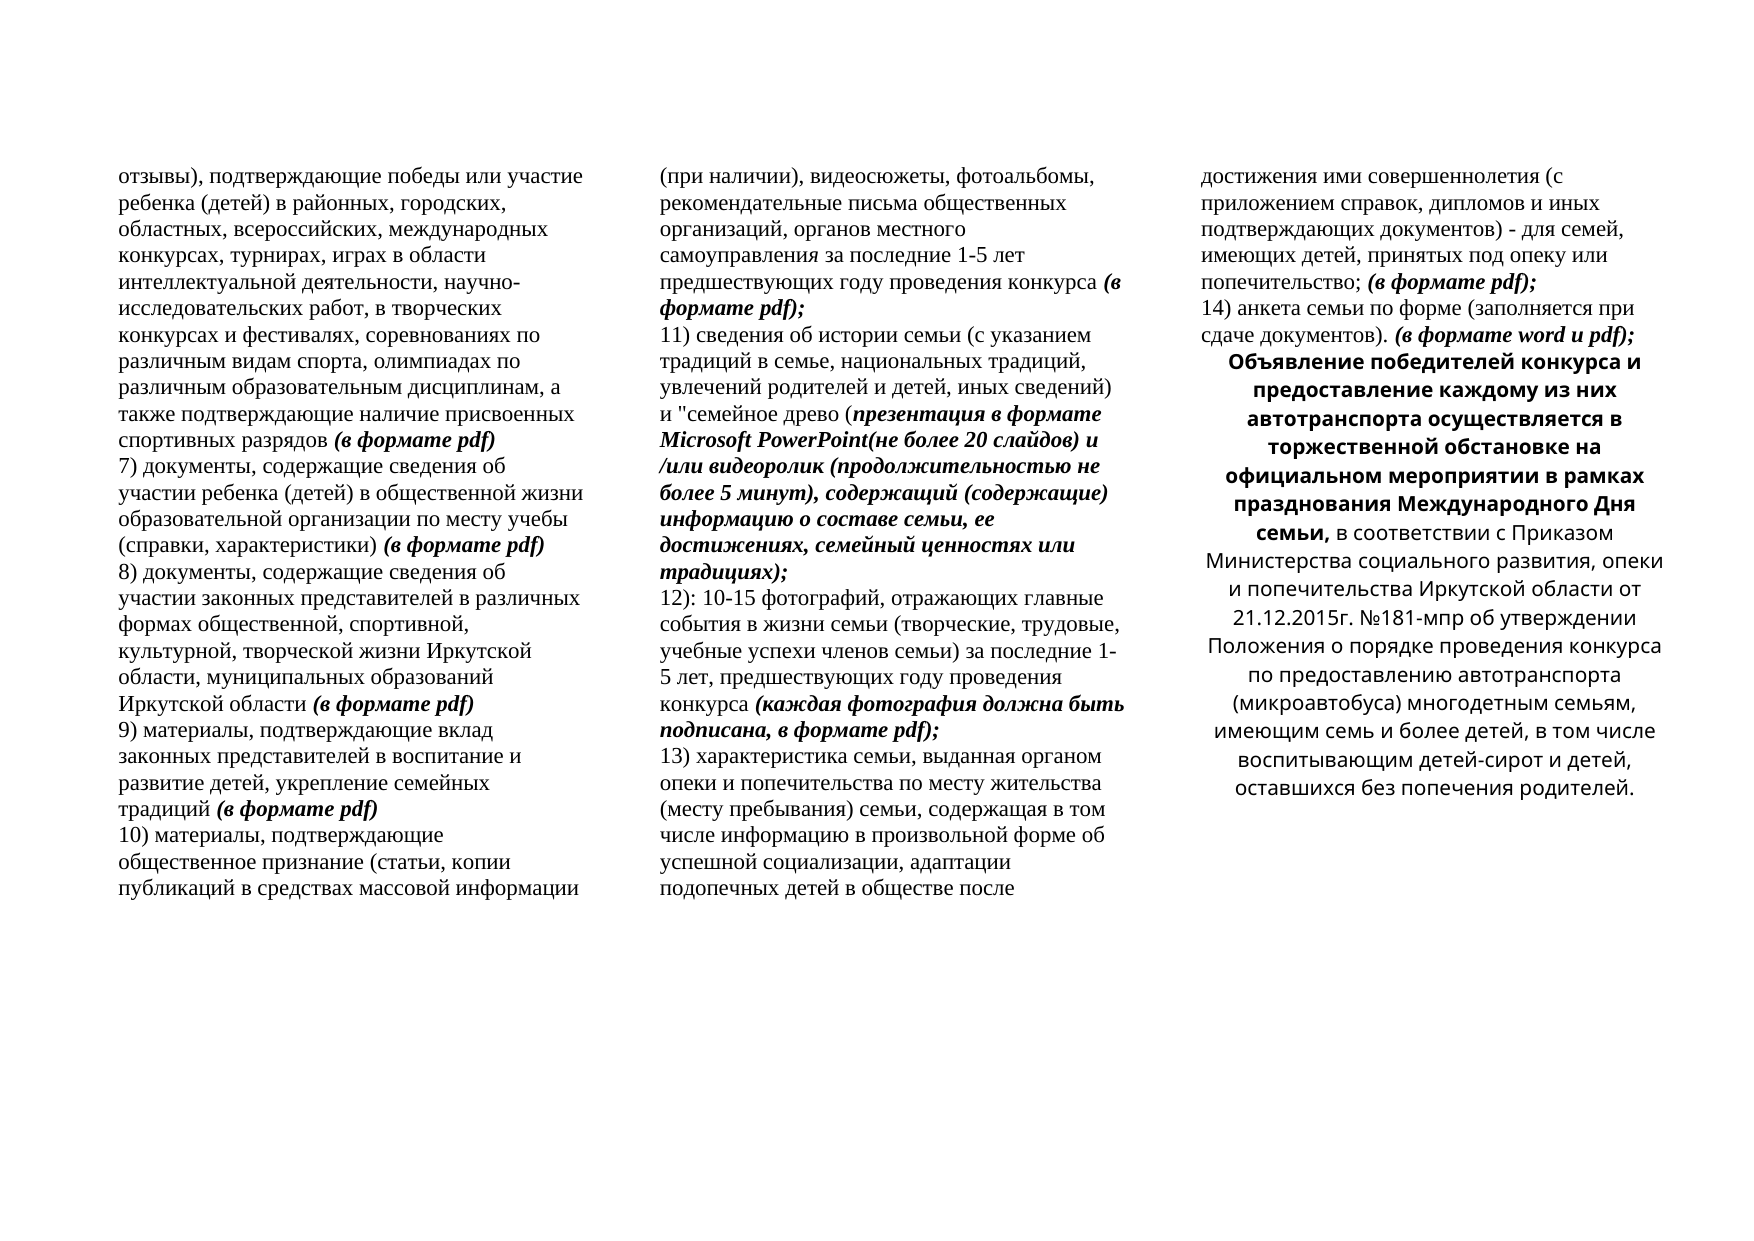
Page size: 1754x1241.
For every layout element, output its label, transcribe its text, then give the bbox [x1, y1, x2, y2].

text 10) материалы, подтверждающие общественное признание (статьи, копии публикаций в средствах массовой информации (при наличии), видеосюжеты, фотоальбомы, рекомендательные письма общественных организаций, органов местного самоуправления за последние 1-5 лет предшествующих году проведения конкурса (в формате pdf); [118, 821, 586, 900]
text 9) материалы, подтверждающие вклад законных представителей в воспитание и развитие детей, укрепление семейных традиций (в формате pdf) [118, 716, 586, 821]
text 7) документы, содержащие сведения об участии ребенка (детей) в общественной жизни образовательной организации по месту учебы (справки, характеристики) (в формате pdf) [118, 452, 586, 558]
text 10) материалы, подтверждающие общественное признание (статьи, копии публикаций в средствах массовой информации (при наличии), видеосюжеты, фотоальбомы, рекомендательные письма общественных организаций, органов местного самоуправления за последние 1-5 лет предшествующих году проведения конкурса (в формате pdf); [659, 162, 1127, 321]
text 12): 10-15 фотографий, отражающих главные события в жизни семьи (творческие, трудовые, учебные успехи членов семьи) за последние 1-5 лет, предшествующих году проведения конкурса (каждая фотография должна быть подписана, в формате pdf); [659, 584, 1127, 742]
text 13) характеристика семьи, выданная органом опеки и попечительства по месту жительства (месту пребывания) семьи, содержащая в том числе информацию в произвольной форме об успешной социализации, адаптации подопечных детей в обществе после достижения ими совершеннолетия (с приложением справок, дипломов и иных подтверждающих документов) - для семей, имеющих детей, принятых под опеку или попечительство; (в формате pdf); [659, 742, 1127, 900]
text 14) анкета семьи по форме (заполняется при сдаче документов). (в формате word и pdf); [1201, 294, 1668, 347]
text 11) сведения об истории семьи (с указанием традиций в семье, национальных традиций, увлечений родителей и детей, иных сведений) и "семейное древо (презентация в формате Microsoft PowerPoint(не более 20 слайдов) и /или видеоролик (продолжительностью не более 5 минут), содержащий (содержащие) информацию о составе семьи, ее достижениях, семейный ценностях или традициях); [659, 321, 1127, 584]
text 13) характеристика семьи, выданная органом опеки и попечительства по месту жительства (месту пребывания) семьи, содержащая в том числе информацию в произвольной форме об успешной социализации, адаптации подопечных детей в обществе после достижения ими совершеннолетия (с приложением справок, дипломов и иных подтверждающих документов) - для семей, имеющих детей, принятых под опеку или попечительство; (в формате pdf); [1201, 162, 1668, 294]
text Объявление победителей конкурса и предоставление каждому из них автотранспорта осуществляется в торжественной обстановке на официальном мероприятии в рамках празднования Международного Дня семьи, в соответствии с Приказом Министерства социального развития, опеки и попечительства Иркутской области от 21.12.2015г. №181-мпр об утверждении Положения о порядке проведения конкурса по предоставлению автотранспорта (микроавтобуса) многодетным семьям, имеющим семь и более детей, в том числе воспитывающим детей-сирот и детей, оставшихся без попечения родителей. [1201, 347, 1668, 802]
text 8) документы, содержащие сведения об участии законных представителей в различных формах общественной, спортивной, культурной, творческой жизни Иркутской области, муниципальных образований Иркутской области (в формате pdf) [118, 558, 586, 716]
